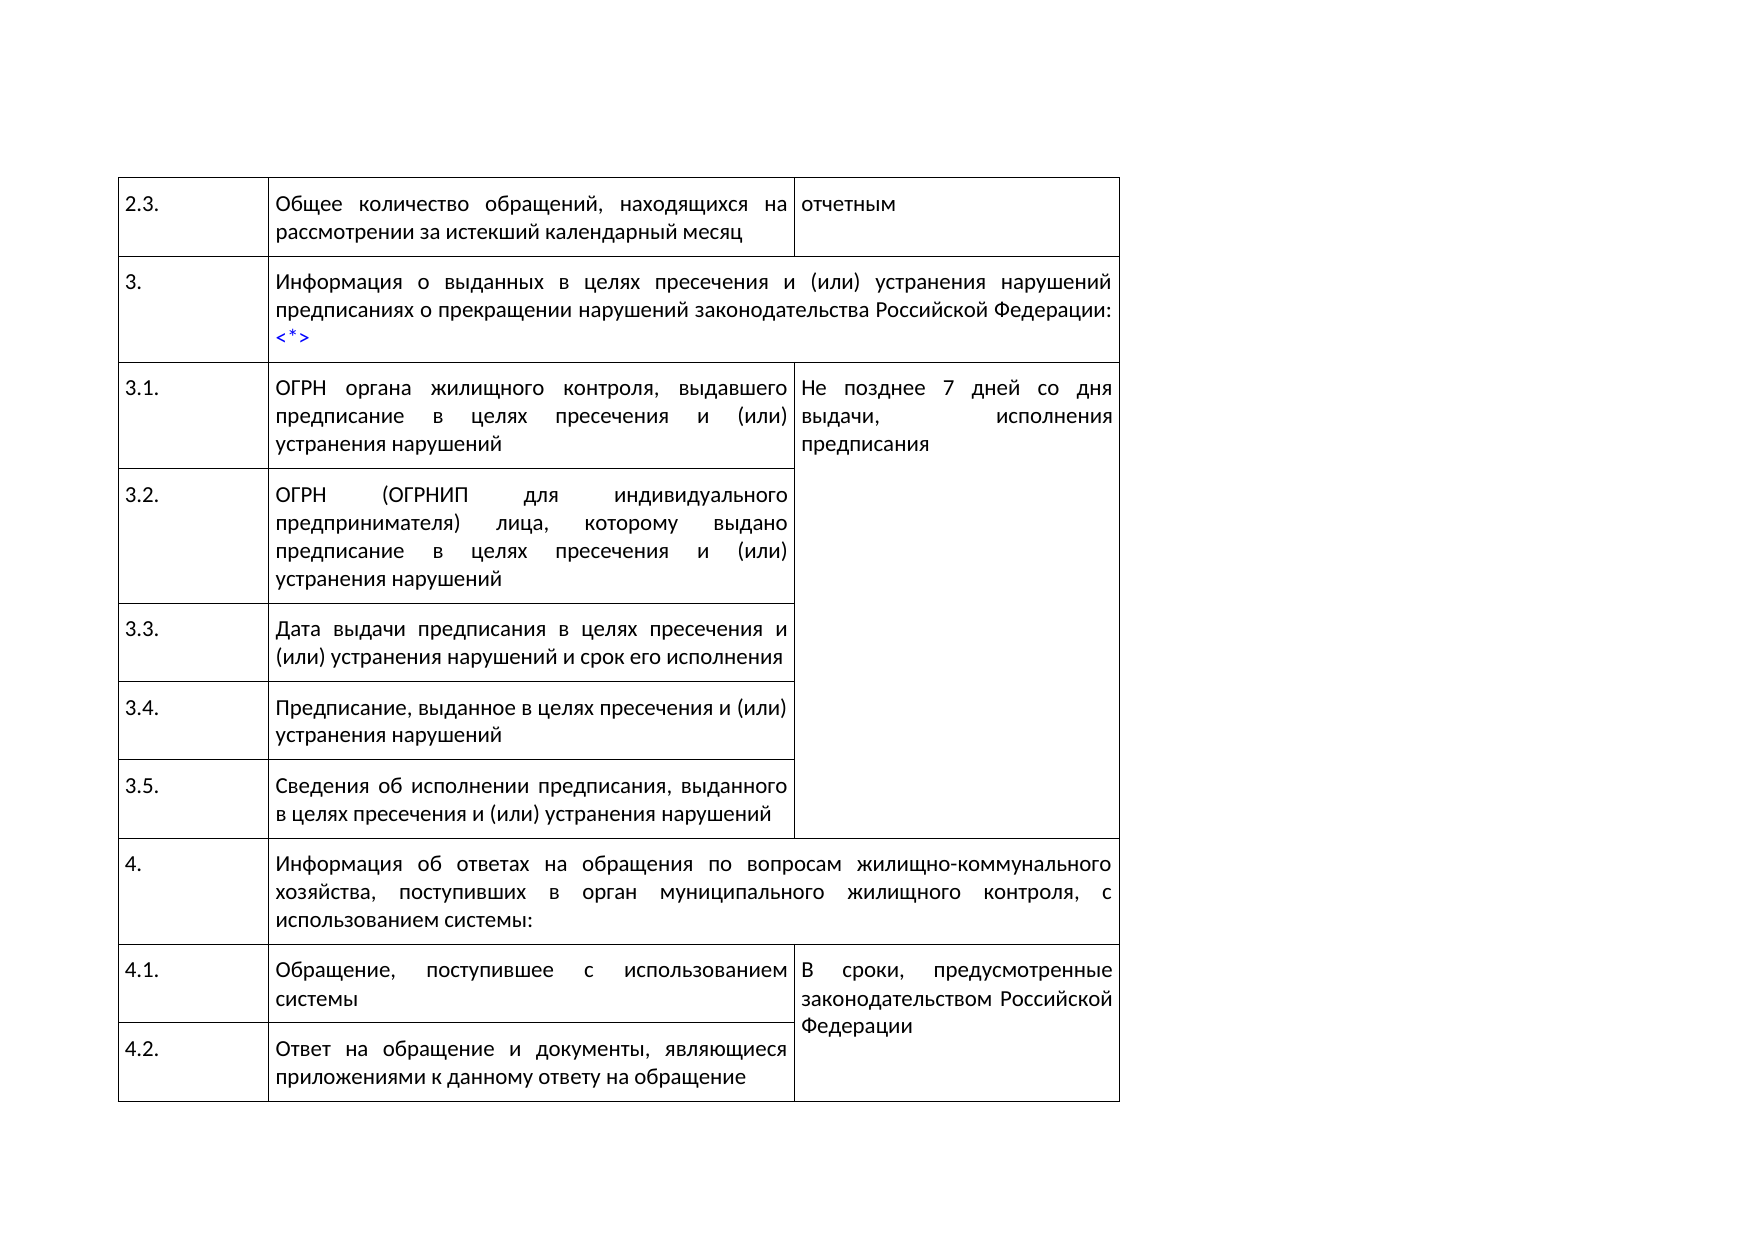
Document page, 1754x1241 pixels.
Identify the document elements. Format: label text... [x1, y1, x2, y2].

table_cell В сроки, предусмотренные законодательством Российской Федерации [795, 945, 1119, 1101]
table_cell ОГРН (ОГРНИП для индивидуального предпринимателя) лица, которому выдано предписание в целях пресечения и (или) устранения нарушений [269, 469, 794, 603]
table_cell 4. [119, 839, 268, 944]
table_cell Информация об ответах на обращения по вопросам жилищно-коммунального хозяйства, поступивших в орган муниципального жилищного контроля, с использованием системы: [269, 839, 1119, 944]
table_cell 2.3. [119, 178, 268, 256]
table_cell Сведения об исполнении предписания, выданного в целях пресечения и (или) устранения нарушений [269, 760, 794, 838]
table_cell Не позднее 7 дней со дня выдачи, исполнения предписания [795, 363, 1119, 838]
table_cell 3. [119, 257, 268, 362]
table_cell 3.4. [119, 682, 268, 759]
table_cell 3.1. [119, 363, 268, 468]
table_cell ОГРН органа жилищного контроля, выдавшего предписание в целях пресечения и (или) устранения нарушений [269, 363, 794, 468]
table_cell Информация о выданных в целях пресечения и (или) устранения нарушений предписаниях о прекращении нарушений законодательства Российской Федерации: <*> [269, 257, 1119, 362]
table_cell Обращение, поступившее с использованием системы [269, 945, 794, 1022]
table_cell 3.2. [119, 469, 268, 603]
table_cell Общее количество обращений, находящихся на рассмотрении за истекший календарный месяц [269, 178, 794, 256]
table_cell 4.1. [119, 945, 268, 1022]
table_cell Предписание, выданное в целях пресечения и (или) устранения нарушений [269, 682, 794, 759]
table_cell 4.2. [119, 1023, 268, 1101]
table_cell Дата выдачи предписания в целях пресечения и (или) устранения нарушений и срок его исполнения [269, 604, 794, 681]
table_cell Ответ на обращение и документы, являющиеся приложениями к данному ответу на обращение [269, 1023, 794, 1101]
table_cell 3.5. [119, 760, 268, 838]
table_cell 3.3. [119, 604, 268, 681]
